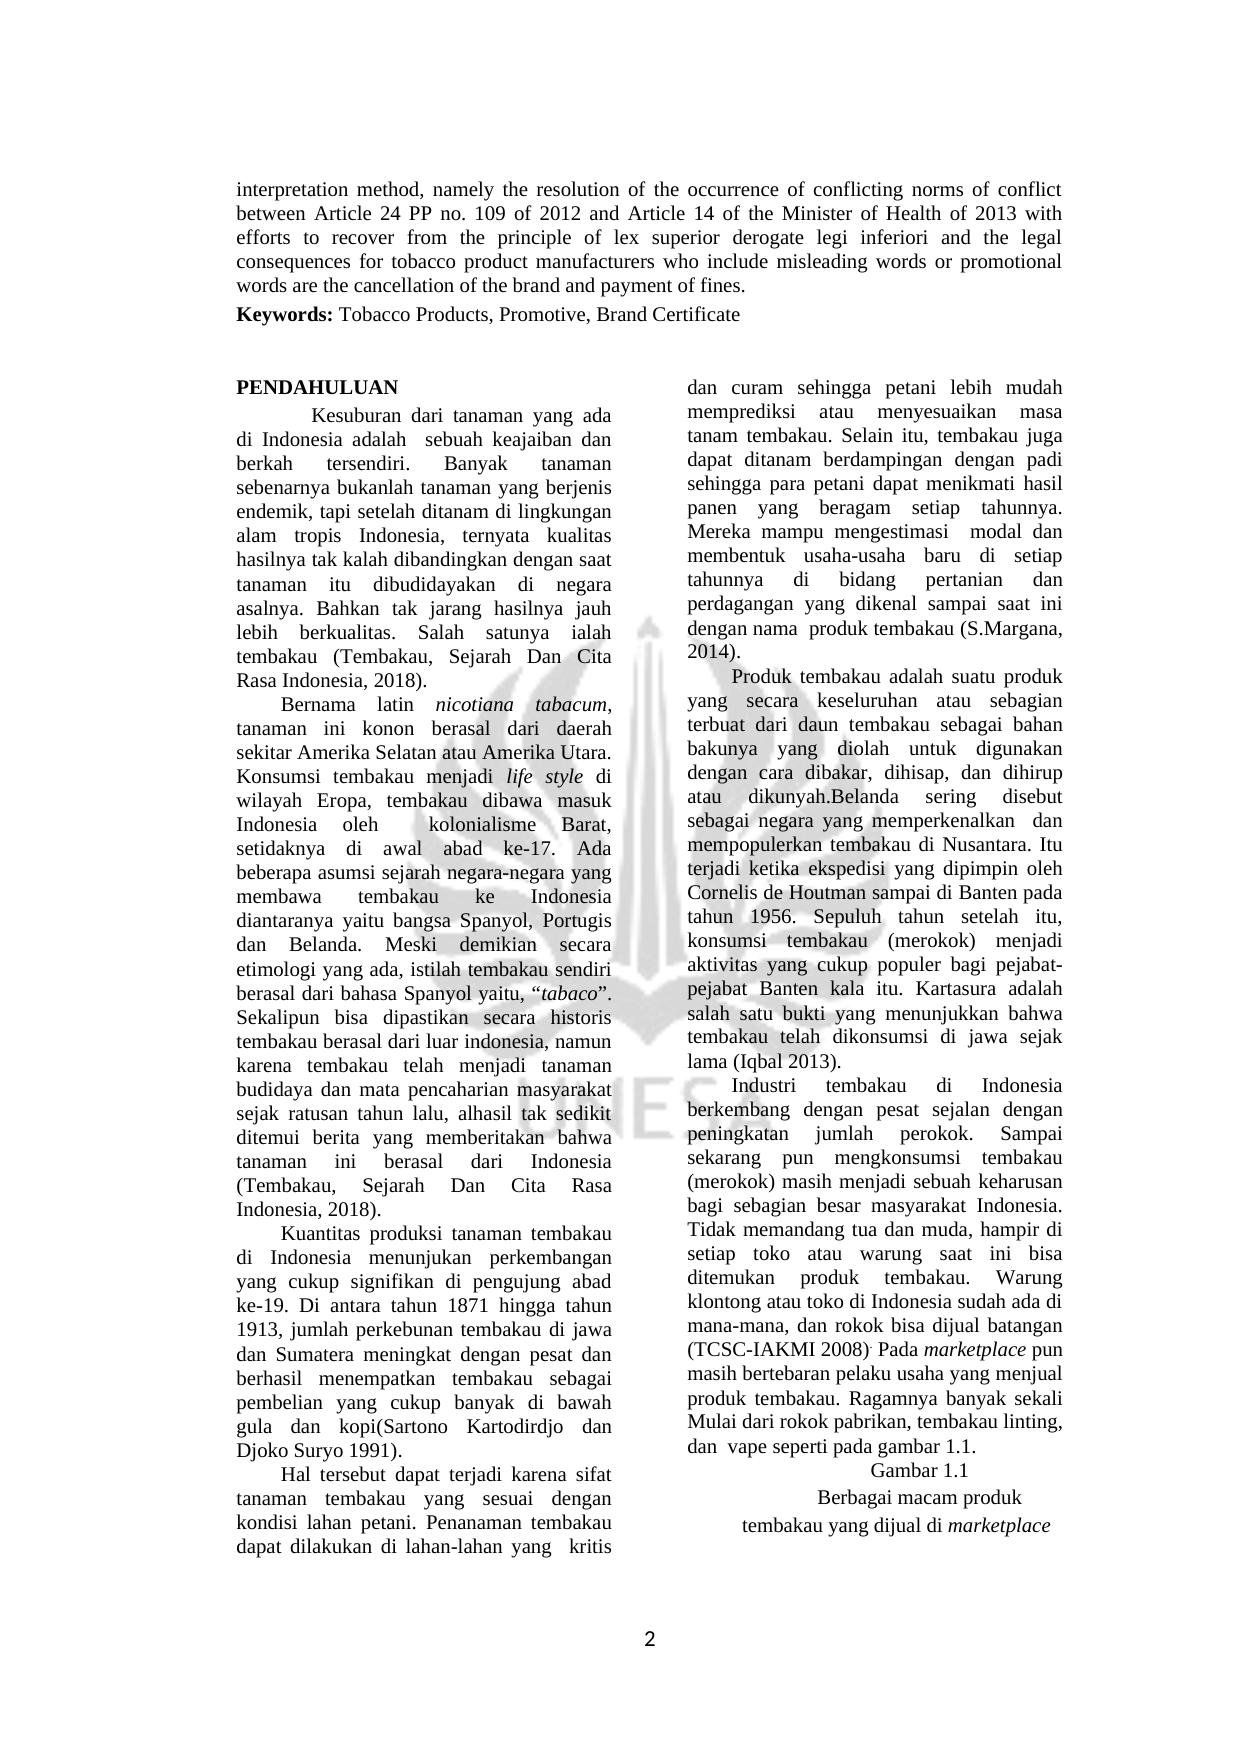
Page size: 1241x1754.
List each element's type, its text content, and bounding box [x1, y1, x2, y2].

list Gambar 1.1 [731, 1458, 1063, 1482]
list Hal tersebut dapat terjadi karena sifat tanaman tembakau yang sesuai dengan kondisi lahan petani. Penanaman tembakau dapat dilakukan di lahan-lahan yang kritis dan curam sehingga petani lebih mudah memprediksi atau menyesuaikan masa tanam tembakau. Selain itu, tembakau juga dapat ditanam berdampingan dengan padi sehingga para petani dapat menikmati hasil panen yang beragam setiap tahunnya. Mereka mampu mengestimasi modal dan membentuk usaha-usaha baru di setiap tahunnya di bidang pertanian dan perdagangan yang dikenal sampai saat ini dengan nama produk tembakau (S.Margana, 2014). [236, 1462, 612, 1558]
list Kuantitas produksi tanaman tembakau di Indonesia menunjukan perkembangan yang cukup signifikan di pengujung abad ke-19. Di antara tahun 1871 hingga tahun 1913, jumlah perkebunan tembakau di jawa dan Sumatera meningkat dengan pesat dan berhasil menempatkan tembakau sebagai pembelian yang cukup banyak di bawah gula dan kopi(Sartono Kartodirdjo dan Djoko Suryo 1991). [236, 1221, 612, 1462]
list Berbagai macam produk tembakau yang dijual di marketplace [731, 1485, 1063, 1537]
list Hal tersebut dapat terjadi karena sifat tanaman tembakau yang sesuai dengan kondisi lahan petani. Penanaman tembakau dapat dilakukan di lahan-lahan yang kritis dan curam sehingga petani lebih mudah memprediksi atau menyesuaikan masa tanam tembakau. Selain itu, tembakau juga dapat ditanam berdampingan dengan padi sehingga para petani dapat menikmati hasil panen yang beragam setiap tahunnya. Mereka mampu mengestimasi modal dan membentuk usaha-usaha baru di setiap tahunnya di bidang pertanian dan perdagangan yang dikenal sampai saat ini dengan nama produk tembakau (S.Margana, 2014). [687, 375, 1063, 663]
list Kesuburan dari tanaman yang ada di Indonesia adalah sebuah keajaiban dan berkah tersendiri. Banyak tanaman sebenarnya bukanlah tanaman yang berjenis endemik, tapi setelah ditanam di lingkungan alam tropis Indonesia, ternyata kualitas hasilnya tak kalah dibandingkan dengan saat tanaman itu dibudidayakan di negara asalnya. Bahkan tak jarang hasilnya jauh lebih berkualitas. Salah satunya ialah tembakau (Tembakau, Sejarah Dan Cita Rasa Indonesia, 2018). [236, 403, 612, 692]
list Industri tembakau di Indonesia berkembang dengan pesat sejalan dengan peningkatan jumlah perokok. Sampai sekarang pun mengkonsumsi tembakau (merokok) masih menjadi sebuah keharusan bagi sebagian besar masyarakat Indonesia. Tidak memandang tua dan muda, hampir di setiap toko atau warung saat ini bisa ditemukan produk tembakau. Warung klontong atau toko di Indonesia sudah ada di mana-mana, dan rokok bisa dijual batangan (TCSC-IAKMI 2008). Pada marketplace pun masih bertebaran pelaku usaha yang menjual produk tembakau. Ragamnya banyak sekali Mulai dari rokok pabrikan, tembakau linting, dan vape seperti pada gambar 1.1. [687, 1073, 1063, 1458]
text PENDAHULUAN [236, 375, 612, 399]
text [236, 177, 1063, 297]
list Produk tembakau adalah suatu produk yang secara keseluruhan atau sebagian terbuat dari daun tembakau sebagai bahan bakunya yang diolah untuk digunakan dengan cara dibakar, dihisap, dan dihirup atau dikunyah.Belanda sering disebut sebagai negara yang memperkenalkan dan mempopulerkan tembakau di Nusantara. Itu terjadi ketika ekspedisi yang dipimpin oleh Cornelis de Houtman sampai di Banten pada tahun 1956. Sepuluh tahun setelah itu, konsumsi tembakau (merokok) menjadi aktivitas yang cukup populer bagi pejabat-pejabat Banten kala itu. Kartasura adalah salah satu bukti yang menunjukkan bahwa tembakau telah dikonsumsi di jawa sejak lama (Iqbal 2013). [687, 663, 1063, 1073]
list Bernama latin nicotiana tabacum, tanaman ini konon berasal dari daerah sekitar Amerika Selatan atau Amerika Utara. Konsumsi tembakau menjadi life style di wilayah Eropa, tembakau dibawa masuk Indonesia oleh kolonialisme Barat, setidaknya di awal abad ke-17. Ada beberapa asumsi sejarah negara-negara yang membawa tembakau ke Indonesia diantaranya yaitu bangsa Spanyol, Portugis dan Belanda. Meski demikian secara etimologi yang ada, istilah tembakau sendiri berasal dari bahasa Spanyol yaitu, “tabaco”. Sekalipun bisa dipastikan secara historis tembakau berasal dari luar indonesia, namun karena tembakau telah menjadi tanaman budidaya dan mata pencaharian masyarakat sejak ratusan tahun lalu, alhasil tak sedikit ditemui berita yang memberitakan bahwa tanaman ini berasal dari Indonesia (Tembakau, Sejarah Dan Cita Rasa Indonesia, 2018). [236, 692, 612, 1221]
text Keywords: Tobacco Products, Promotive, Brand Certificate [236, 302, 1063, 326]
